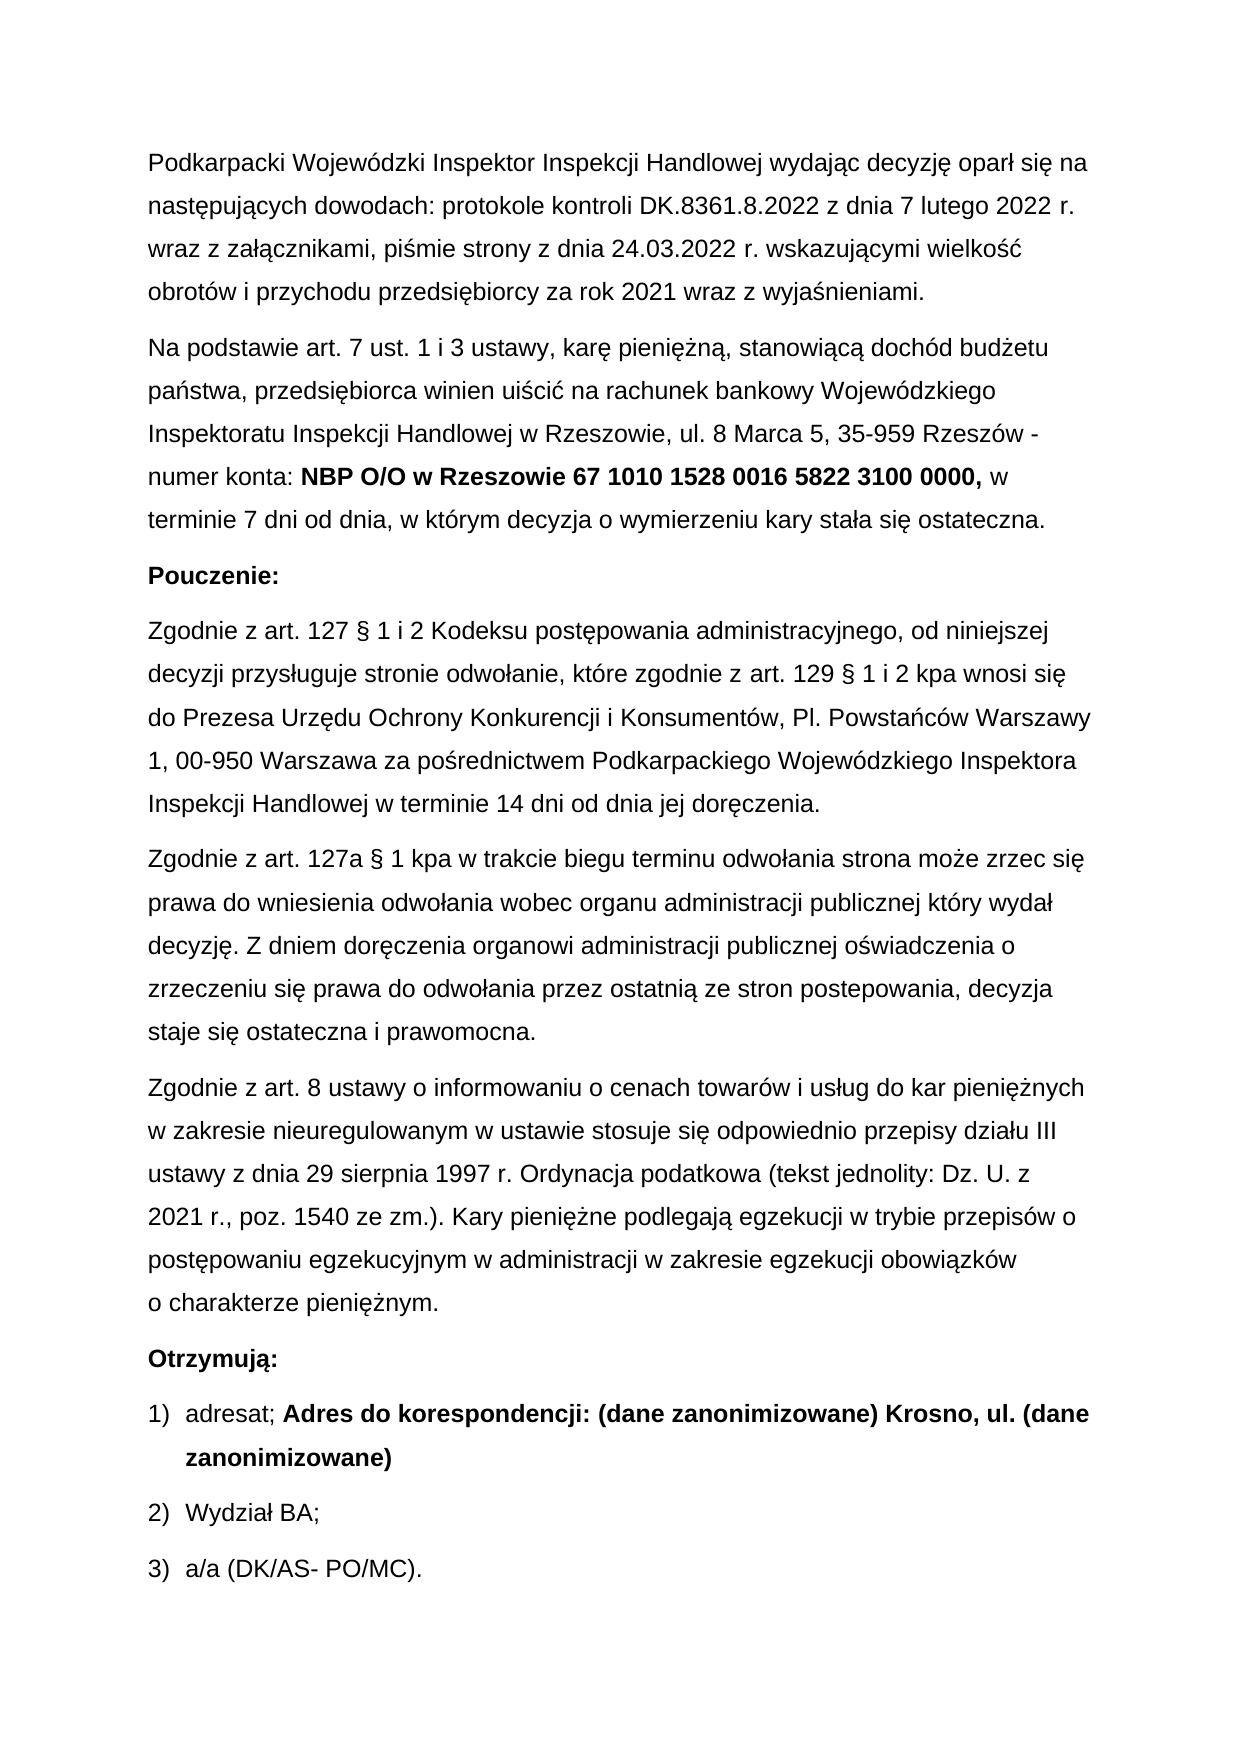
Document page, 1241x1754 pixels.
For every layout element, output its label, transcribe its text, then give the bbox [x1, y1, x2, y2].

list a/a (DK/AS- PO/MC). [148, 1554, 1093, 1583]
list Wydział BA; [148, 1498, 1093, 1527]
text Zgodnie z art. 8 ustawy o informowaniu o cenach towarów i usług do kar pieniężnych w zakresie nieuregulowanym w ustawie stosuje się odpowiednio przepisy działu III ustawy z dnia 29 sierpnia 1997 r. Ordynacja podatkowa (tekst jednolity: Dz. U. z 2021 r., poz. 1540 ze zm.). Kary pieniężne podlegają egzekucji w trybie przepisów o postępowaniu egzekucyjnym w administracji w zakresie egzekucji obowiązków o charakterze pieniężnym. [148, 1073, 1093, 1317]
text Zgodnie z art. 127 § 1 i 2 Kodeksu postępowania administracyjnego, od niniejszej decyzji przysługuje stronie odwołanie, które zgodnie z art. 129 § 1 i 2 kpa wnosi się do Prezesa Urzędu Ochrony Konkurencji i Konsumentów, Pl. Powstańców Warszawy 1, 00-950 Warszawa za pośrednictwem Podkarpackiego Wojewódzkiego Inspektora Inspekcji Handlowej w terminie 14 dni od dnia jej doręczenia. [148, 616, 1093, 818]
text Na podstawie art. 7 ust. 1 i 3 ustawy, karę pieniężną, stanowiącą dochód budżetu państwa, przedsiębiorca winien uiścić na rachunek bankowy Wojewódzkiego Inspektoratu Inspekcji Handlowej w Rzeszowie, ul. 8 Marca 5, 35-959 Rzeszów - numer konta: NBP O/O w Rzeszowie 67 1010 1528 0016 5822 3100 0000, w terminie 7 dni od dnia, w którym decyzja o wymierzeniu kary stała się ostateczna. [148, 333, 1093, 534]
subtitle Pouczenie: [148, 561, 1093, 589]
subtitle Otrzymują: [148, 1344, 1093, 1373]
text Zgodnie z art. 127a § 1 kpa w trakcie biegu terminu odwołania strona może zrzec się prawa do wniesienia odwołania wobec organu administracji publicznej który wydał decyzję. Z dniem doręczenia organowi administracji publicznej oświadczenia o zrzeczeniu się prawa do odwołania przez ostatnią ze stron postepowania, decyzja staje się ostateczna i prawomocna. [148, 844, 1093, 1046]
subtitle Podkarpacki Wojewódzki Inspektor Inspekcji Handlowej wydając decyzję oparł się na następujących dowodach: protokole kontroli DK.8361.8.2022 z dnia 7 lutego 2022 r. wraz z załącznikami, piśmie strony z dnia 24.03.2022 r. wskazującymi wielkość obrotów i przychodu przedsiębiorcy za rok 2021 wraz z wyjaśnieniami. [148, 148, 1093, 306]
list adresat; Adres do korespondencji: (dane zanonimizowane) Krosno, ul. (dane zanonimizowane) [148, 1399, 1093, 1471]
